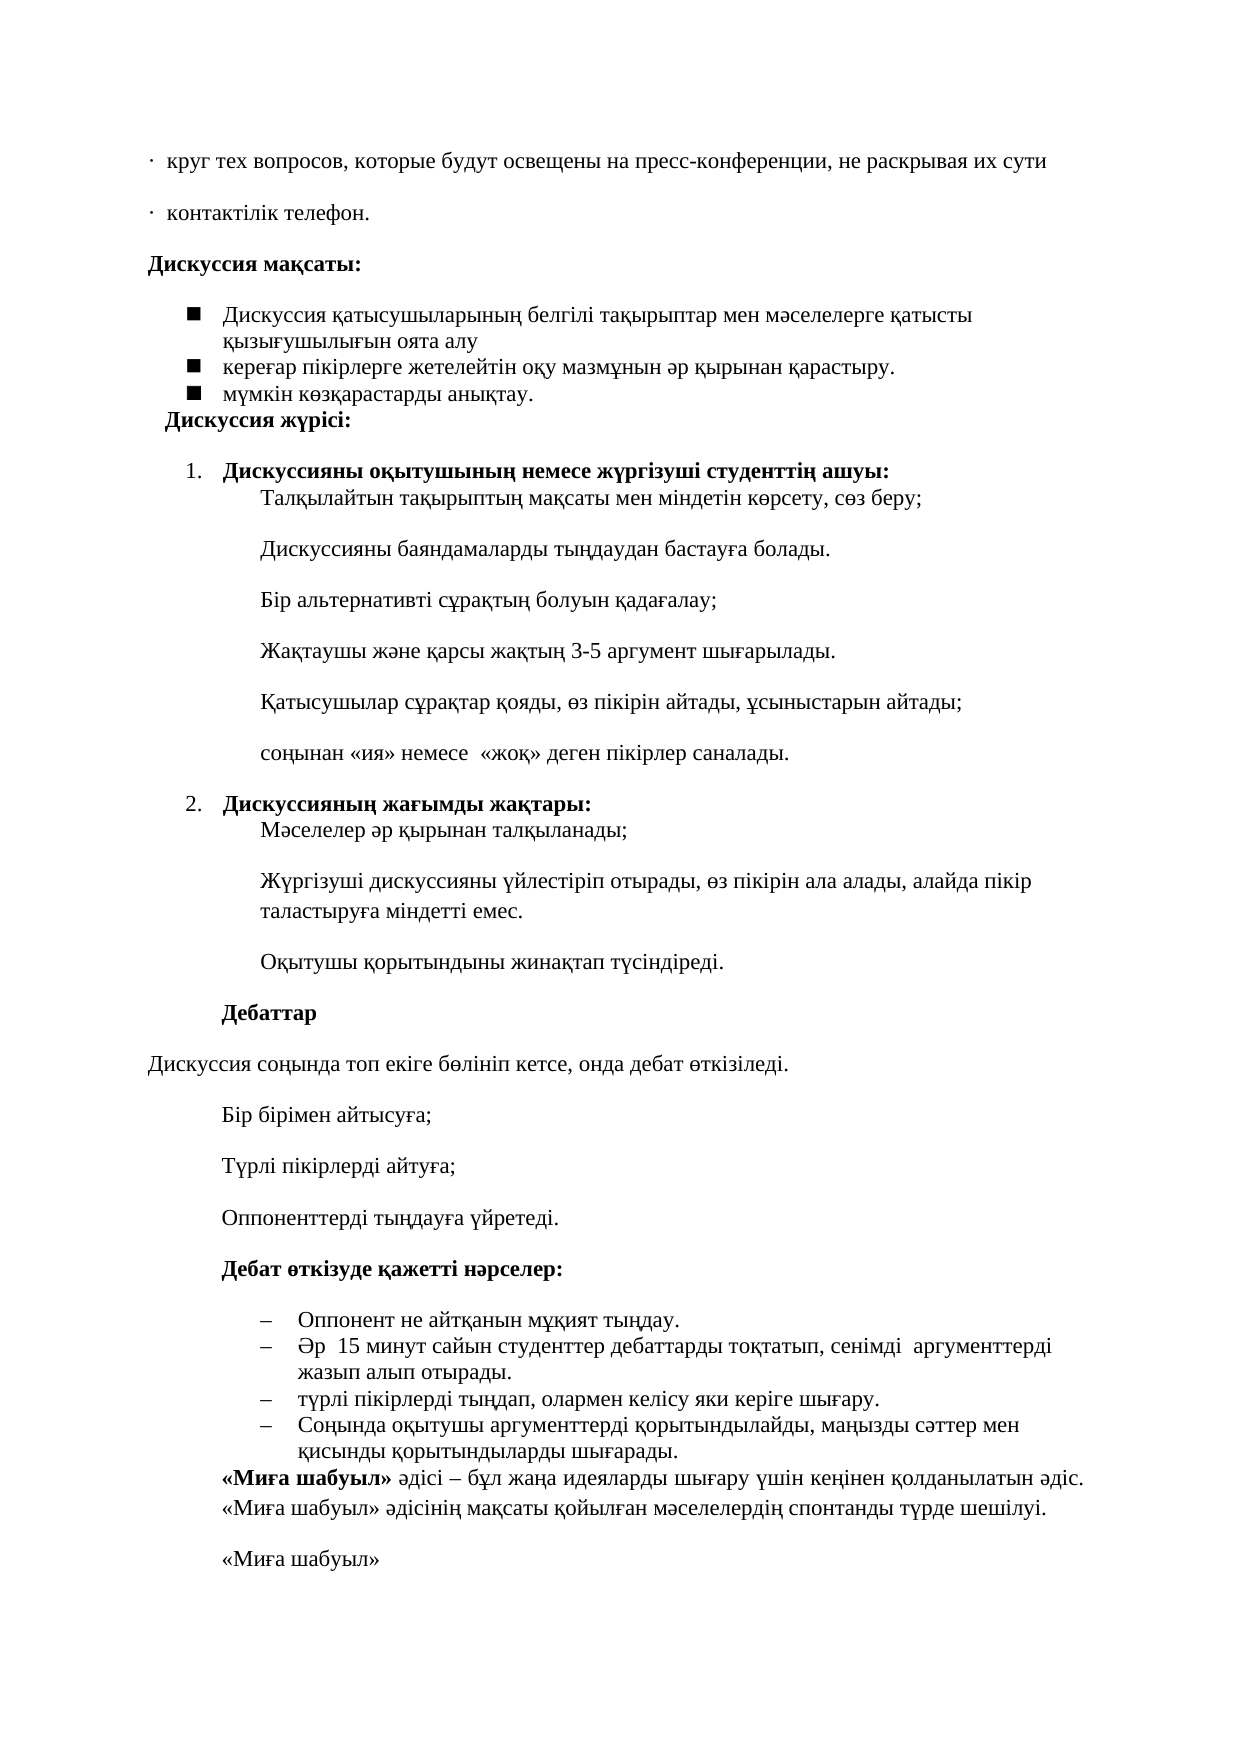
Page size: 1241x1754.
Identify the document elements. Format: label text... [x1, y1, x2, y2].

list Әр 15 минут сайын студенттер дебаттарды тоқтатып, сенімді аргументтерді жазып алып отырады. [260, 1332, 1093, 1385]
text Дебат өткізуде қажетті нәрселер: [148, 1255, 1093, 1281]
text Қатысушылар сұрақтар қояды, өз пікірін айтады, ұсыныстарын айтады; [260, 688, 1093, 714]
list түрлі пікірлерді тыңдап, олармен келісу яки керіге шығару. [260, 1385, 1093, 1411]
list Дискуссияны оқытушының немесе жүргізуші студенттің ашуы: [185, 457, 1093, 483]
list мүмкін көзқарастарды анықтау. [185, 380, 1093, 406]
text · круг тех вопросов, которые будут освещены на пресс-конференции, не раскрывая их сути [148, 148, 1093, 174]
text Оппоненттерді тыңдауға үйретеді. [148, 1204, 1093, 1230]
list Дискуссияның жағымды жақтары: [185, 790, 1093, 816]
text Бір альтернативті сұрақтың болуын қадағалау; [260, 586, 1093, 612]
list Оппонент не айтқанын мұқият тыңдау. [260, 1306, 1093, 1332]
text Оқытушы қорытындыны жинақтап түсіндіреді. [260, 948, 1093, 975]
list Соңында оқытушы аргументтерді қорытындылайды, маңызды сәттер мен қисынды қорытындыларды шығарады. [260, 1411, 1093, 1464]
list кереғар пікірлерге жетелейтін оқу мазмұнын әр қырынан қарастыру. [185, 353, 1093, 380]
text Дискуссия жүрісі: [148, 406, 1093, 432]
text Мәселелер әр қырынан талқыланады; [260, 816, 1093, 842]
text Жақтаушы және қарсы жақтың 3-5 аргумент шығарылады. [260, 637, 1093, 663]
text Жүргізуші дискуссияны үйлестіріп отырады, өз пікірін ала алады, алайда пікір таластыруға міндетті емес. [260, 867, 1093, 924]
text · контактілік телефон. [148, 199, 1093, 225]
text «Миға шабуыл» [148, 1545, 1093, 1571]
text Дискуссия соңында топ екіге бөлініп кетсе, онда дебат өткізіледі. [148, 1051, 1093, 1077]
text соңынан «ия» немесе «жоқ» деген пікірлер саналады. [260, 739, 1093, 765]
text Дискуссия мақсаты: [148, 250, 1093, 276]
text Талқылайтын тақырыптың мақсаты мен міндетін көрсету, сөз беру; [260, 483, 1093, 510]
text Бір бірімен айтысуға; [148, 1102, 1093, 1128]
text Дебаттар [148, 999, 1093, 1026]
text Түрлі пікірлерді айтуға; [148, 1153, 1093, 1179]
text Дискуссияны баяндамаларды тыңдаудан бастауға болады. [260, 534, 1093, 561]
list Дискуссия қатысушыларының белгілі тақырыптар мен мәселелерге қатысты қызығушылығын оята алу [185, 301, 1093, 353]
text «Миға шабуыл» әдісі – бұл жаңа идеяларды шығару үшін кеңінен қолданылатын әдіс. «Миға шабуыл» әдісінің мақсаты қойылған мәселелердің спонтанды түрде шешілуі. [148, 1464, 1093, 1520]
